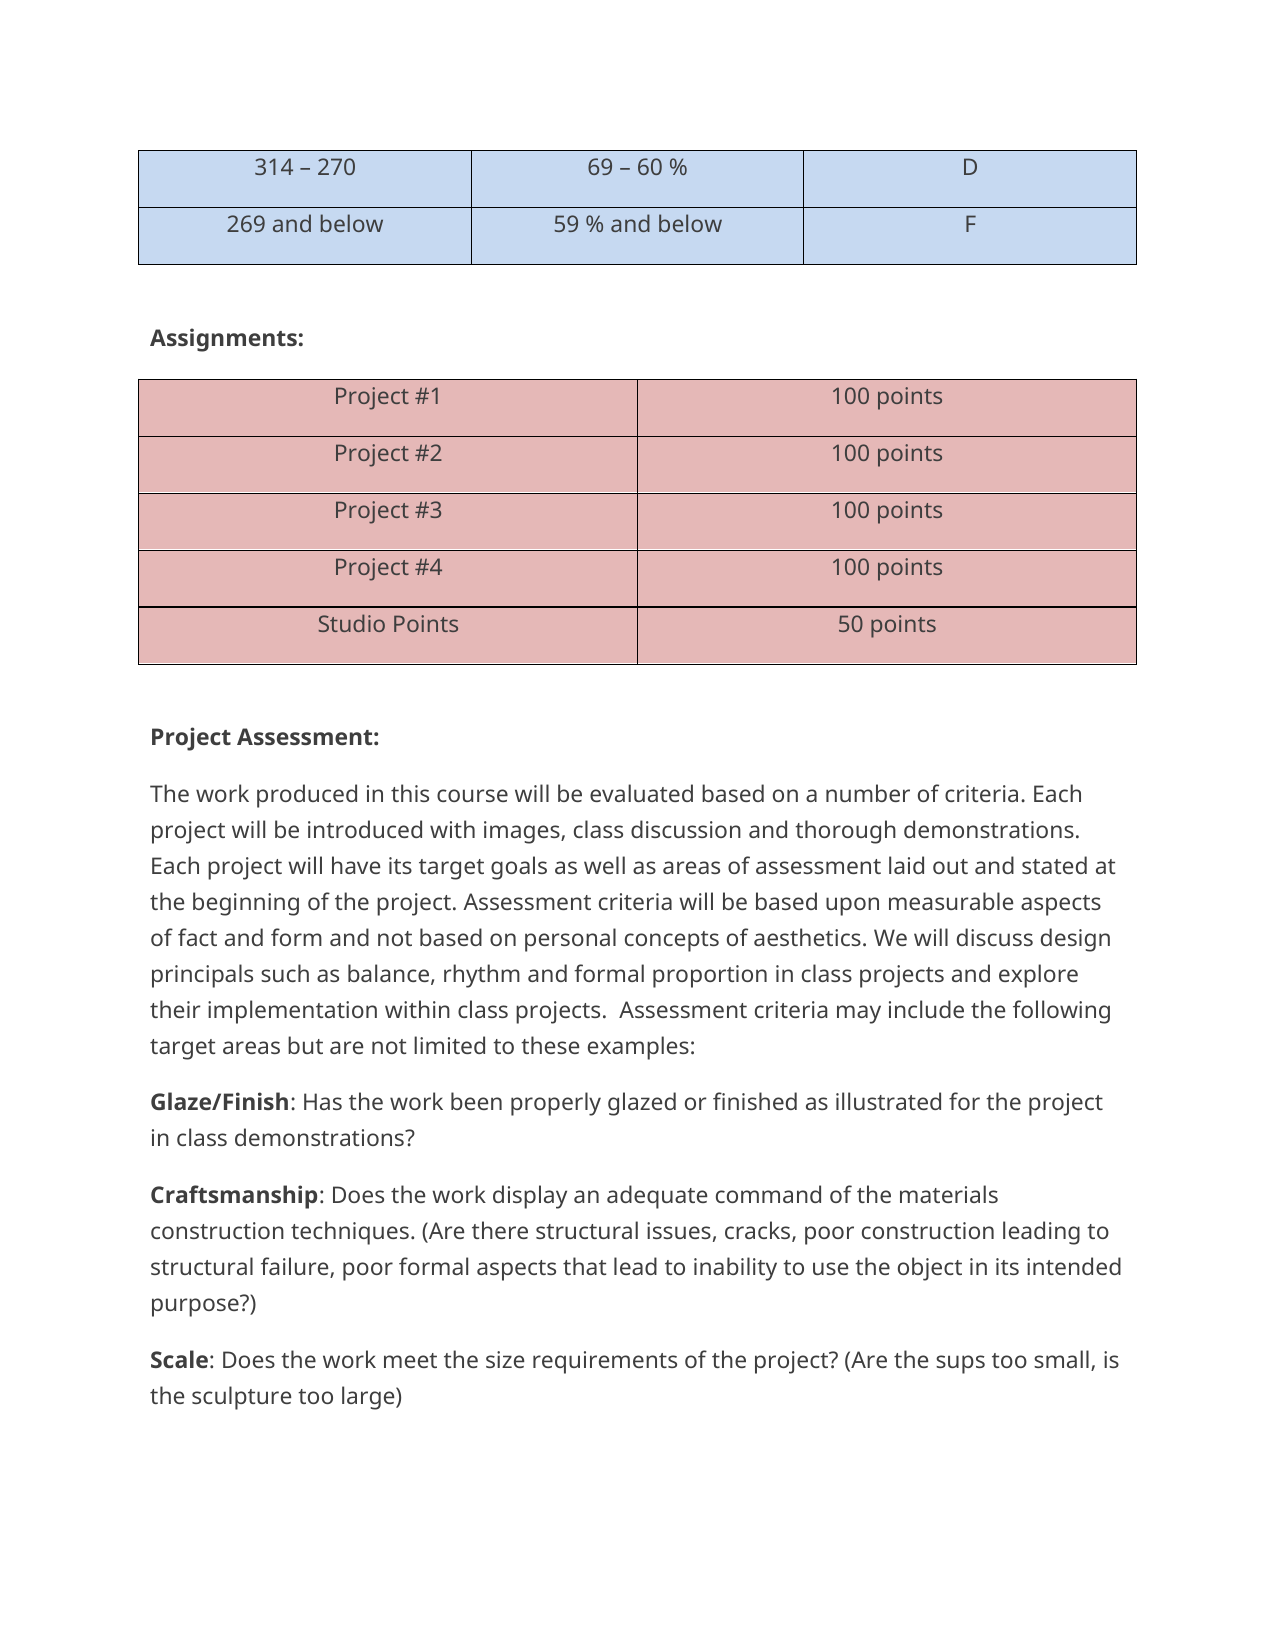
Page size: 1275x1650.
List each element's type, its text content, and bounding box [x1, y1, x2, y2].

text Project Assessment: [150, 721, 1125, 752]
table_header 100 points [638, 380, 1136, 436]
text Assignments: [150, 322, 1125, 353]
table_cell 69 – 60 % [472, 151, 803, 207]
table_cell 100 points [638, 551, 1136, 606]
table_cell 314 – 270 [139, 151, 471, 207]
text Craftsmanship: Does the work display an adequate command of the materials construction techniques. (Are there structural issues, cracks, poor construction leading to structural failure, poor formal aspects that lead to inability to use the object in its intended purpose?) [150, 1179, 1125, 1318]
table_cell Studio Points [139, 608, 637, 663]
text Scale: Does the work meet the size requirements of the project? (Are the sups too small, is the sculpture too large) [150, 1344, 1125, 1411]
text Glaze/Finish: Has the work been properly glazed or finished as illustrated for the project in class demonstrations? [150, 1086, 1125, 1153]
table_cell 269 and below [139, 208, 471, 264]
table_cell 100 points [638, 494, 1136, 549]
table_cell F [804, 208, 1136, 264]
text The work produced in this course will be evaluated based on a number of criteria. Each project will be introduced with images, class discussion and thorough demonstrations. Each project will have its target goals as well as areas of assessment laid out and stated at the beginning of the project. Assessment criteria will be based upon measurable aspects of fact and form and not based on personal concepts of aesthetics. We will discuss design principals such as balance, rhythm and formal proportion in class projects and explore their implementation within class projects. Assessment criteria may include the following target areas but are not limited to these examples: [150, 778, 1125, 1061]
table_cell Project #4 [139, 551, 637, 606]
table_cell Project #3 [139, 494, 637, 549]
table_cell 50 points [638, 608, 1136, 663]
table_header Project #1 [139, 380, 637, 436]
table_cell 100 points [638, 437, 1136, 492]
table_cell Project #2 [139, 437, 637, 492]
table_cell 59 % and below [472, 208, 803, 264]
table_cell D [804, 151, 1136, 207]
